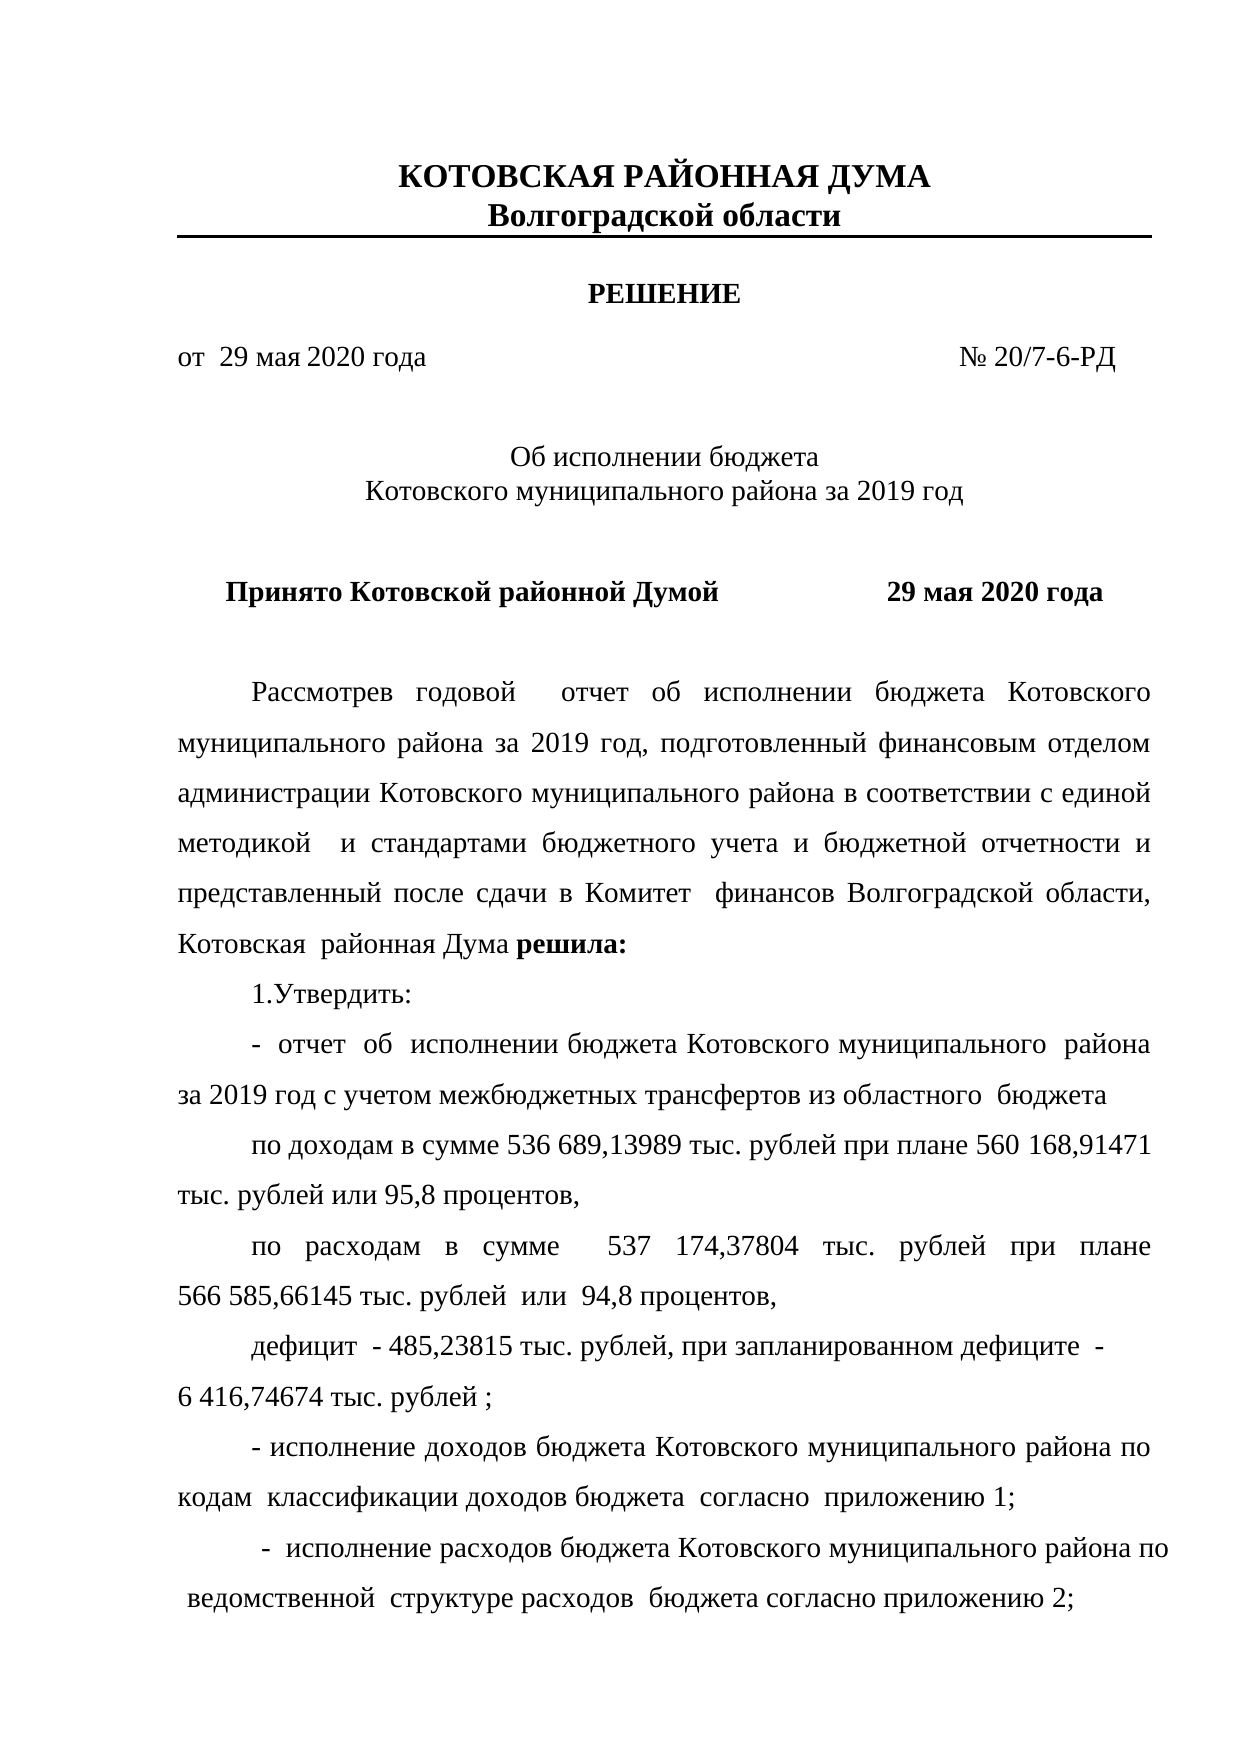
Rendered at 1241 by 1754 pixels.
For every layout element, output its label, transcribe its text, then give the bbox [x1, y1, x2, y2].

text Котовского муниципального района за 2019 год [177, 473, 1152, 507]
text по расходам в сумме 537 174,37804 тыс. рублей при плане 566 585,66145 тыс. рублей или 94,8 процентов, [177, 1228, 1152, 1312]
text Об исполнении бюджета [177, 439, 1152, 473]
text дефицит - 485,23815 тыс. рублей, при запланированном дефиците - [177, 1328, 1152, 1362]
text - исполнение доходов бюджета Котовского муниципального района по кодам классификации доходов бюджета согласно приложению 1; [177, 1429, 1152, 1513]
text Волгоградской области [177, 195, 1152, 235]
text 6 416,74674 тыс. рублей ; [177, 1379, 1152, 1412]
table_header - исполнение расходов бюджета Котовского муниципального района по ведомственной структуре расходов бюджета согласно приложению 2; [176, 1530, 1181, 1628]
text по доходам в сумме 536 689,13989 тыс. рублей при плане 560 168,91471 тыс. рублей или 95,8 процентов, [177, 1127, 1152, 1211]
text от 29 мая 2020 года № 20/7-6-РД [177, 339, 1152, 372]
text КОТОВСКАЯ РАЙОННАЯ ДУМА [177, 156, 1152, 195]
text - отчет об исполнении бюджета Котовского муниципального района за 2019 год с учетом межбюджетных трансфертов из областного бюджета [177, 1027, 1152, 1110]
text 1.Утвердить: [177, 976, 1152, 1010]
text Принято Котовской районной Думой 29 мая 2020 года [177, 574, 1152, 607]
subtitle РЕШЕНИЕ [177, 277, 1152, 310]
text Рассмотрев годовой отчет об исполнении бюджета Котовского муниципального района за 2019 год, подготовленный финансовым отделом администрации Котовского муниципального района в соответствии с единой методикой и стандартами бюджетного учета и бюджетной отчетности и представленный после сдачи в Комитет финансов Волгоградской области, Котовская районная Дума решила: [177, 674, 1152, 959]
